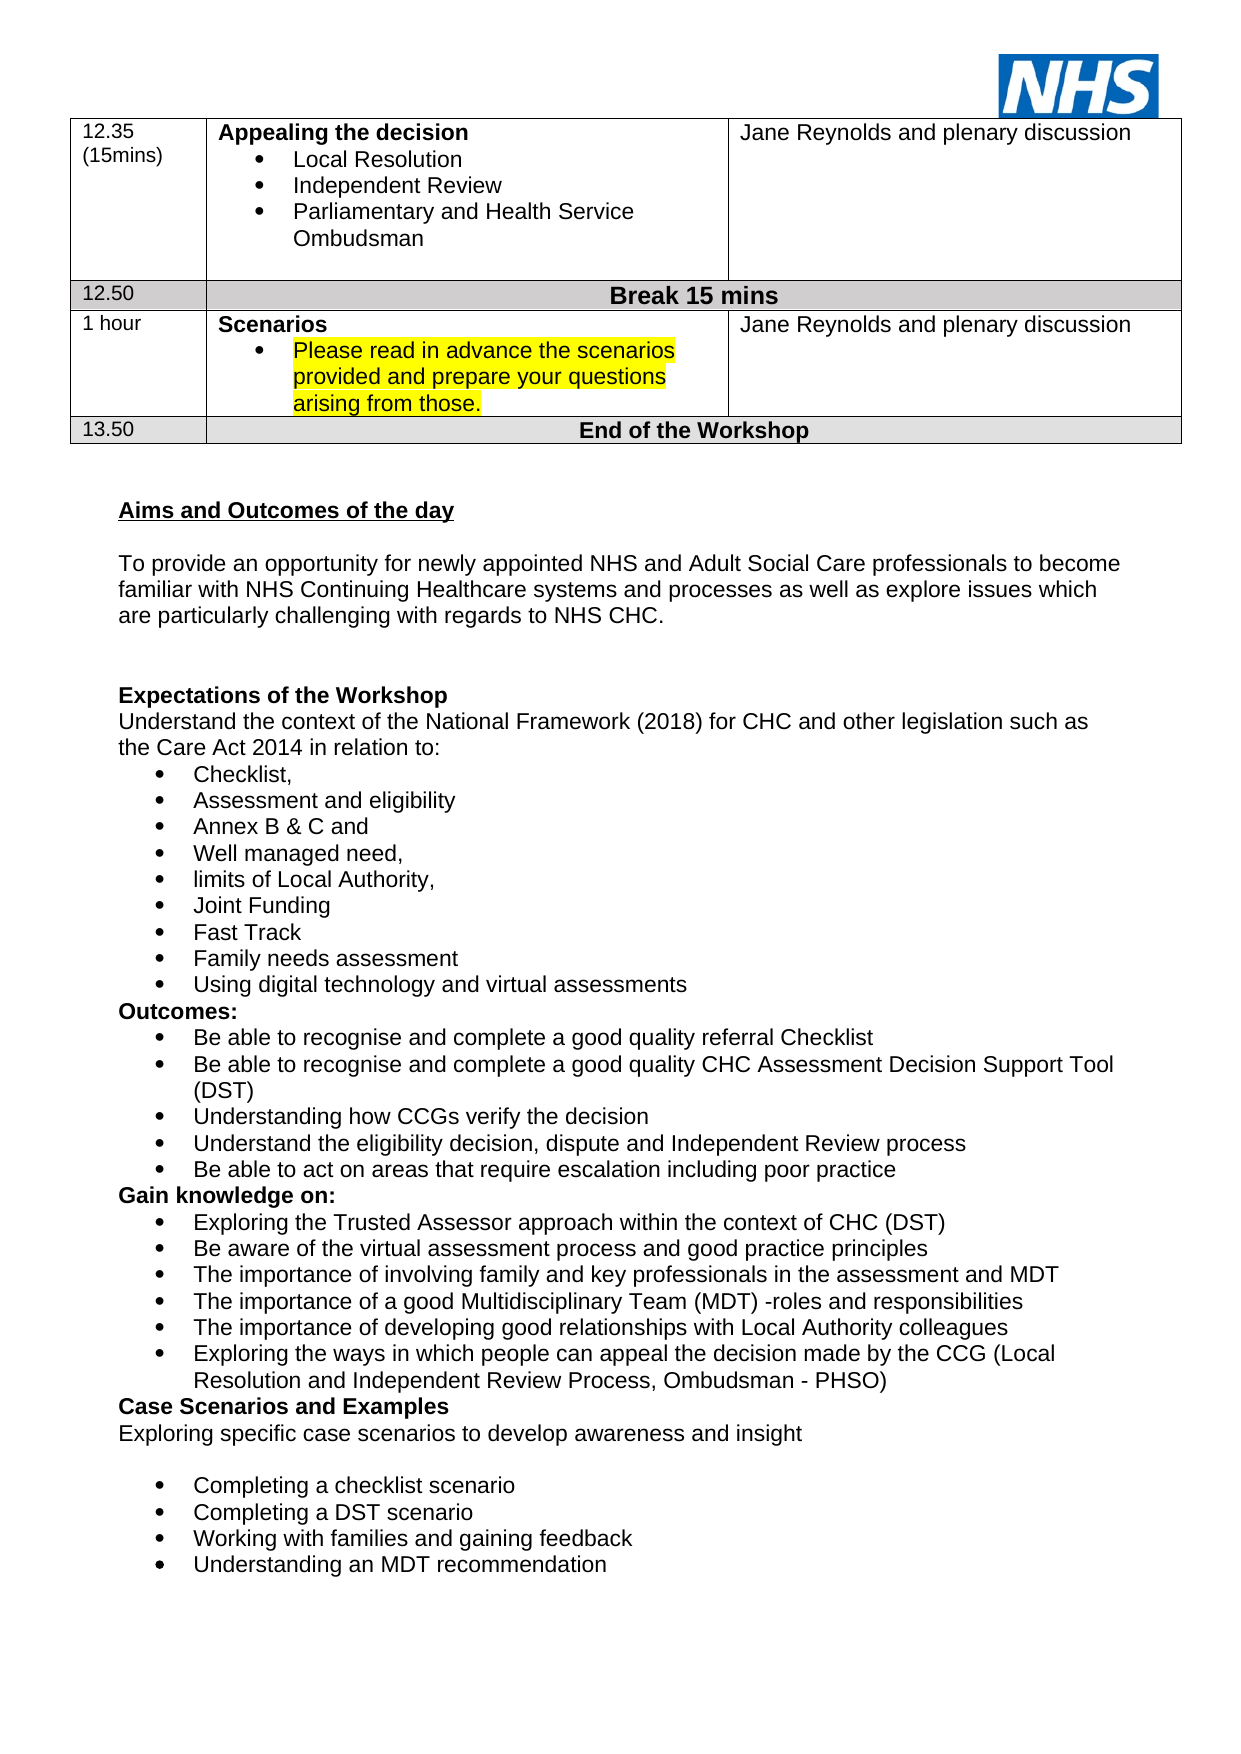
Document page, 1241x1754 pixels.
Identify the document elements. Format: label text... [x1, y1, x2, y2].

list Be able to act on areas that require escalation including poor practice [156, 1156, 1122, 1182]
list To provide an opportunity for newly appointed NHS and Adult Social Care professionals to become familiar with NHS Continuing Healthcare systems and processes as well as explore issues which are particularly challenging with regards to NHS CHC. [118, 550, 1122, 629]
list Completing a DST scenario [156, 1498, 1122, 1525]
list Family needs assessment [156, 945, 1122, 971]
list Exploring the Trusted Assessor approach within the context of CHC (DST) [156, 1209, 1122, 1235]
list Be able to recognise and complete a good quality CHC Assessment Decision Support Tool (DST) [156, 1051, 1122, 1103]
list Understand the eligibility decision, dispute and Independent Review process [156, 1129, 1122, 1156]
list Checklist, [156, 761, 1122, 787]
list limits of Local Authority, [156, 866, 1122, 892]
table_cell 13.50 [71, 417, 206, 443]
text Exploring specific case scenarios to develop awareness and insight [118, 1419, 1122, 1446]
list Be aware of the virtual assessment process and good practice principles [156, 1235, 1122, 1261]
list Using digital technology and virtual assessments [156, 971, 1122, 998]
list Joint Funding [156, 892, 1122, 919]
text Understand the context of the National Framework (2018) for CHC and other legislation such as the Care Act 2014 in relation to: [118, 708, 1122, 761]
table_cell 12.35 (15mins) [71, 119, 206, 280]
picture [998, 54, 1159, 118]
list Assessment and eligibility [156, 787, 1122, 813]
list Understanding how CCGs verify the decision [156, 1103, 1122, 1129]
text Case Scenarios and Examples [118, 1393, 1122, 1419]
list Understanding an MDT recommendation [156, 1551, 1122, 1578]
table_cell Jane Reynolds and plenary discussion [729, 311, 1181, 416]
list Fast Track [156, 919, 1122, 945]
table_cell Break 15 mins [207, 281, 1181, 309]
list Be able to recognise and complete a good quality referral Checklist [156, 1024, 1122, 1051]
text Expectations of the Workshop [118, 682, 1122, 708]
list The importance of a good Multidisciplinary Team (MDT) -roles and responsibilities [156, 1288, 1122, 1314]
text Outcomes: [118, 998, 1122, 1024]
text Aims and Outcomes of the day [118, 497, 1122, 523]
list Exploring the ways in which people can appeal the decision made by the CCG (Local Resolution and Independent Review Process, Ombudsman - PHSO) [156, 1340, 1122, 1393]
list Completing a checklist scenario [156, 1472, 1122, 1498]
text Gain knowledge on: [118, 1182, 1122, 1209]
list The importance of involving family and key professionals in the assessment and MDT [156, 1261, 1122, 1288]
table_cell Scenarios Please read in advance the scenarios provided and prepare your questions arising from those. [207, 311, 728, 416]
table_cell Appealing the decision Local Resolution Independent Review Parliamentary and Health Service Ombudsman [207, 119, 728, 280]
table_cell 12.50 [71, 281, 206, 309]
list Working with families and gaining feedback [156, 1525, 1122, 1551]
list Annex B & C and [156, 813, 1122, 840]
table_cell End of the Workshop [207, 417, 1181, 443]
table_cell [729, 119, 1181, 280]
table_cell 1 hour [71, 311, 206, 416]
list The importance of developing good relationships with Local Authority colleagues [156, 1314, 1122, 1340]
list Well managed need, [156, 840, 1122, 866]
